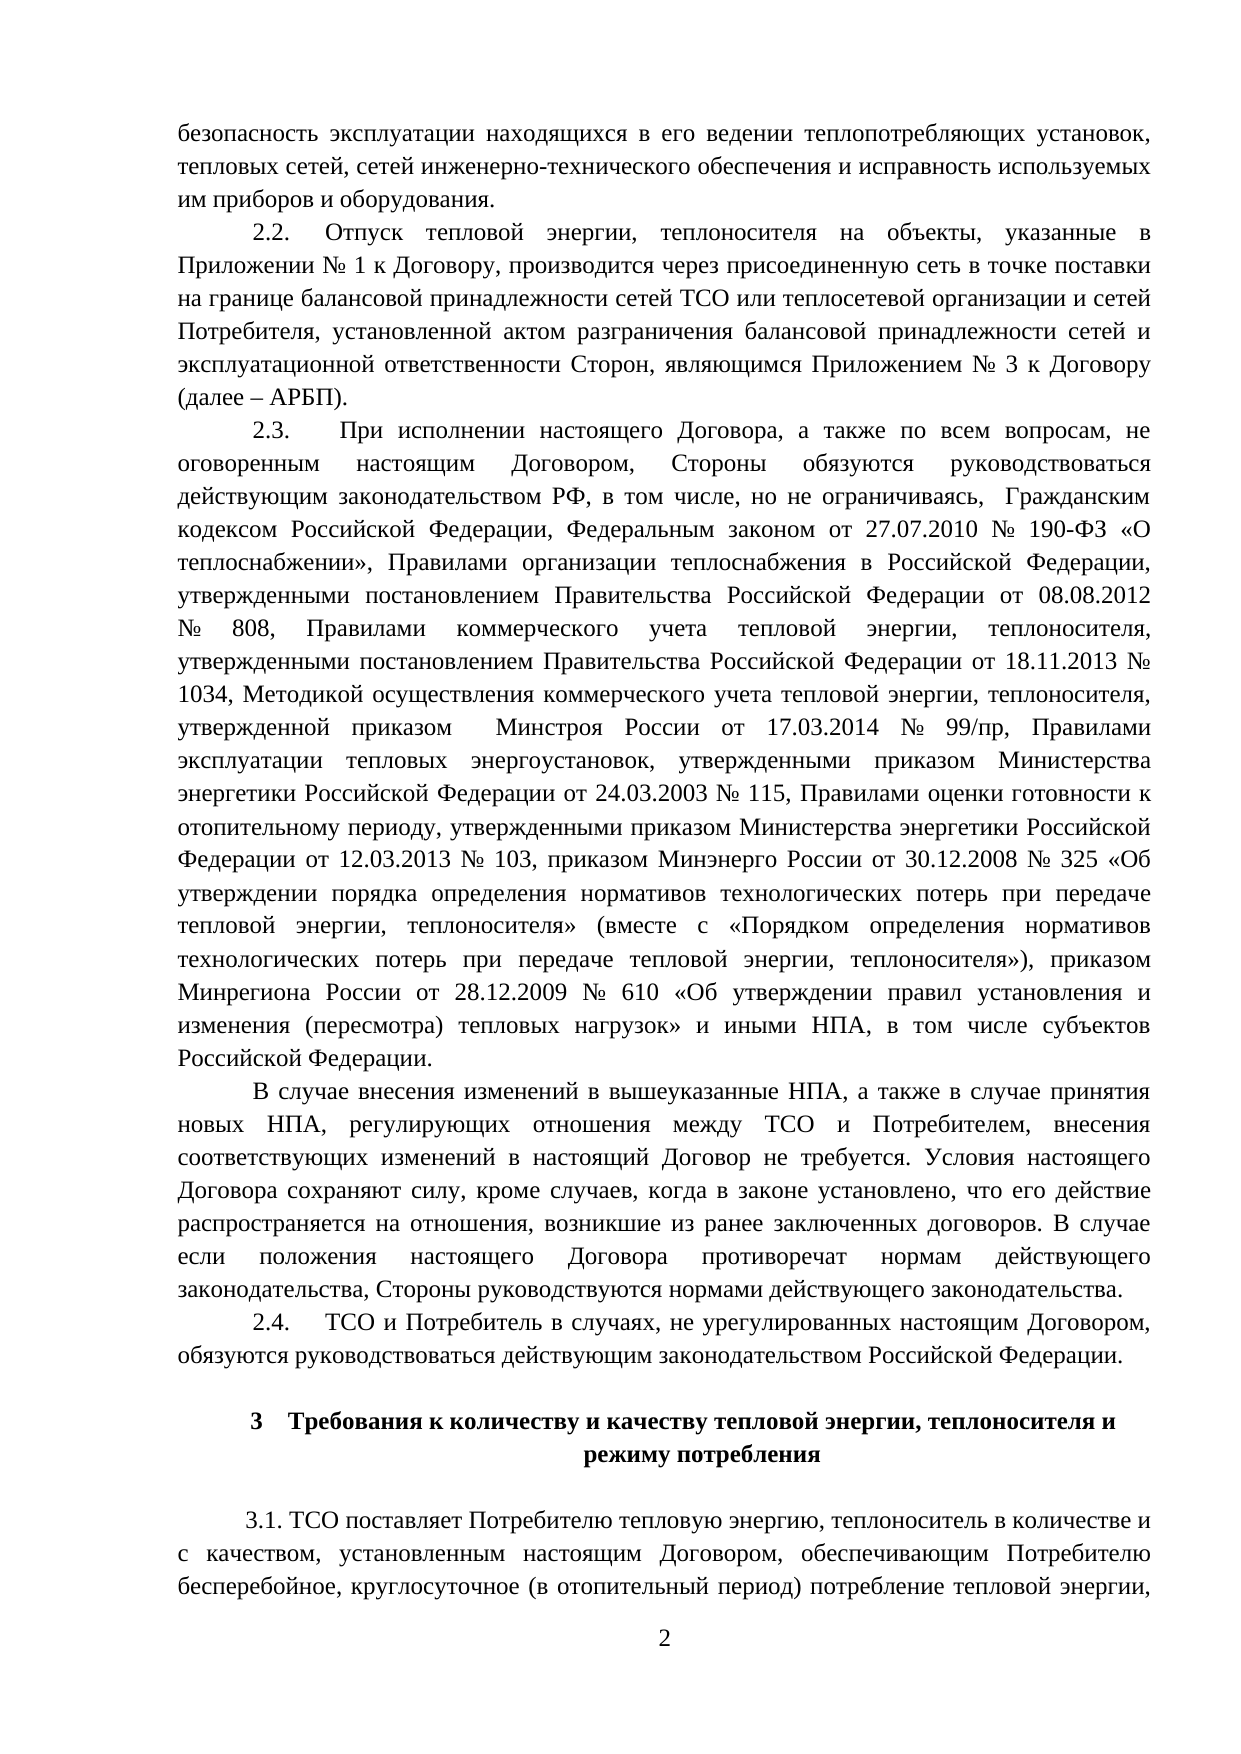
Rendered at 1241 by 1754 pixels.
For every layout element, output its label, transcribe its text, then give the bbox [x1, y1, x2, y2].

list Отпуск тепловой энергии, теплоносителя на объекты, указанные в Приложении № 1 к Договору, производится через присоединенную сеть в точке поставки на границе балансовой принадлежности сетей ТСО или теплосетевой организации и сетей Потребителя, установленной актом разграничения балансовой принадлежности сетей и эксплуатационной ответственности Сторон, являющимся Приложением № 3 к Договору (далее – АРБП). [177, 217, 1152, 411]
list При исполнении настоящего Договора, а также по всем вопросам, не оговоренным настоящим Договором, Стороны обязуются руководствоваться действующим законодательством РФ, в том числе, но не ограничиваясь, Гражданским кодексом Российской Федерации, Федеральным законом от 27.07.2010 № 190-ФЗ «О теплоснабжении», Правилами организации теплоснабжения в Российской Федерации, утвержденными постановлением Правительства Российской Федерации от 08.08.2012 № 808, Правилами коммерческого учета тепловой энергии, теплоносителя, утвержденными постановлением Правительства Российской Федерации от 18.11.2013 № 1034, Методикой осуществления коммерческого учета тепловой энергии, теплоносителя, утвержденной приказом Минстроя России от 17.03.2014 № 99/пр, Правилами эксплуатации тепловых энергоустановок, утвержденными приказом Министерства энергетики Российской Федерации от 24.03.2003 № 115, Правилами оценки готовности к отопительному периоду, утвержденными приказом Министерства энергетики Российской Федерации от 12.03.2013 № 103, приказом Минэнерго России от 30.12.2008 № 325 «Об утверждении порядка определения нормативов технологических потерь при передаче тепловой энергии, теплоносителя» (вместе с «Порядком определения нормативов технологических потерь при передаче тепловой энергии, теплоносителя»), приказом Минрегиона России от 28.12.2009 № 610 «Об утверждении правил установления и изменения (пересмотра) тепловых нагрузок» и иными НПА, в том числе субъектов Российской Федерации. [177, 415, 1152, 1071]
text В случае внесения изменений в вышеуказанные НПА, а также в случае принятия новых НПА, регулирующих отношения между ТСО и Потребителем, внесения соответствующих изменений в настоящий Договор не требуется. Условия настоящего Договора сохраняют силу, кроме случаев, когда в законе установлено, что его действие распространяется на отношения, возникшие из ранее заключенных договоров. В случае если положения настоящего Договора противоречат нормам действующего законодательства, Стороны руководствуются нормами действующего законодательства. [177, 1076, 1152, 1303]
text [177, 1505, 1152, 1600]
list Требования к количеству и качеству тепловой энергии, теплоносителя и режиму потребления [215, 1406, 1152, 1468]
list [177, 118, 1152, 213]
list ТСО и Потребитель в случаях, не урегулированных настоящим Договором, обязуются руководствоваться действующим законодательством Российской Федерации. [177, 1307, 1152, 1369]
